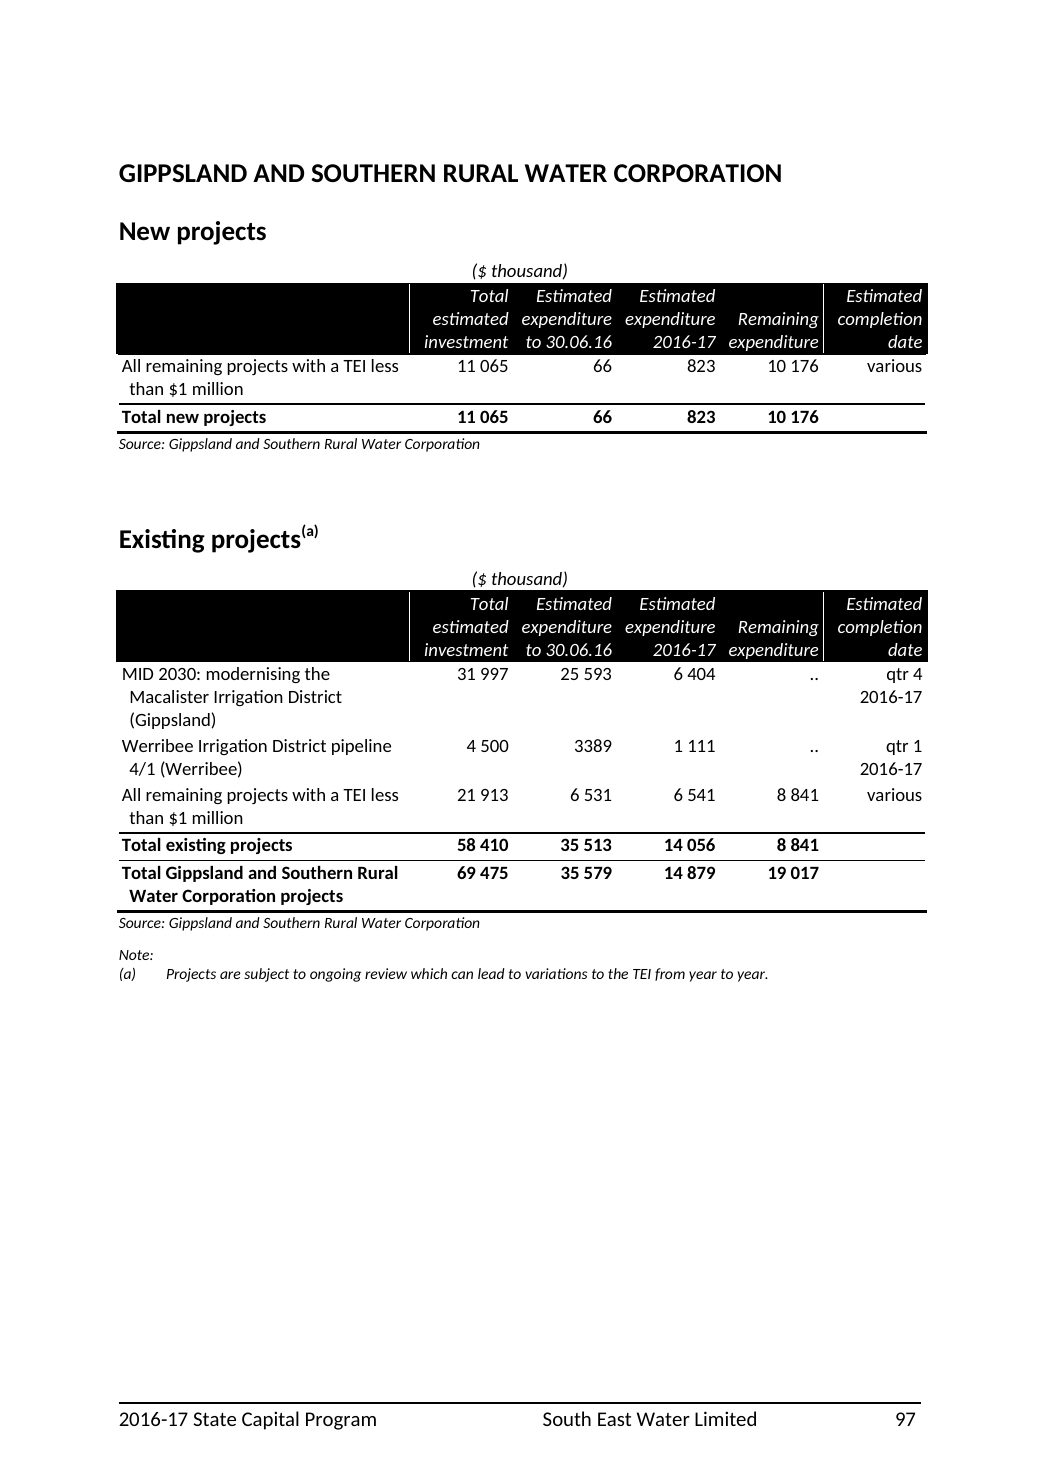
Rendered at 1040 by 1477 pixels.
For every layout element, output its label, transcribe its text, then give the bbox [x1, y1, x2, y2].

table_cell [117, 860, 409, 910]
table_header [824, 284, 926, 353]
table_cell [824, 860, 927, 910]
subtitle Gippsland and Southern Rural Water Corporation [118, 156, 921, 189]
subtitle New projects [118, 214, 921, 247]
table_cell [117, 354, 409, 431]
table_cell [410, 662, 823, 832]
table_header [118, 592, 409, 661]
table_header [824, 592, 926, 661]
text Note: [118, 945, 921, 964]
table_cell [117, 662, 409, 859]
subtitle Existing projects(a) [118, 522, 921, 555]
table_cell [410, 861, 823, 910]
text ($ thousand) [118, 567, 921, 590]
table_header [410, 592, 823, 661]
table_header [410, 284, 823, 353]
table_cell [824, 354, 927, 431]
text ($ thousand) [118, 259, 921, 282]
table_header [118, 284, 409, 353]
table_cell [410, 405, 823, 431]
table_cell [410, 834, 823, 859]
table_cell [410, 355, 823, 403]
text Source: Gippsland and Southern Rural Water Corporation [118, 913, 921, 932]
text (a) Projects are subject to ongoing review which can lead to variations to the TEI from year to year. [118, 964, 921, 983]
text Source: Gippsland and Southern Rural Water Corporation [118, 434, 921, 453]
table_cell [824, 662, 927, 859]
